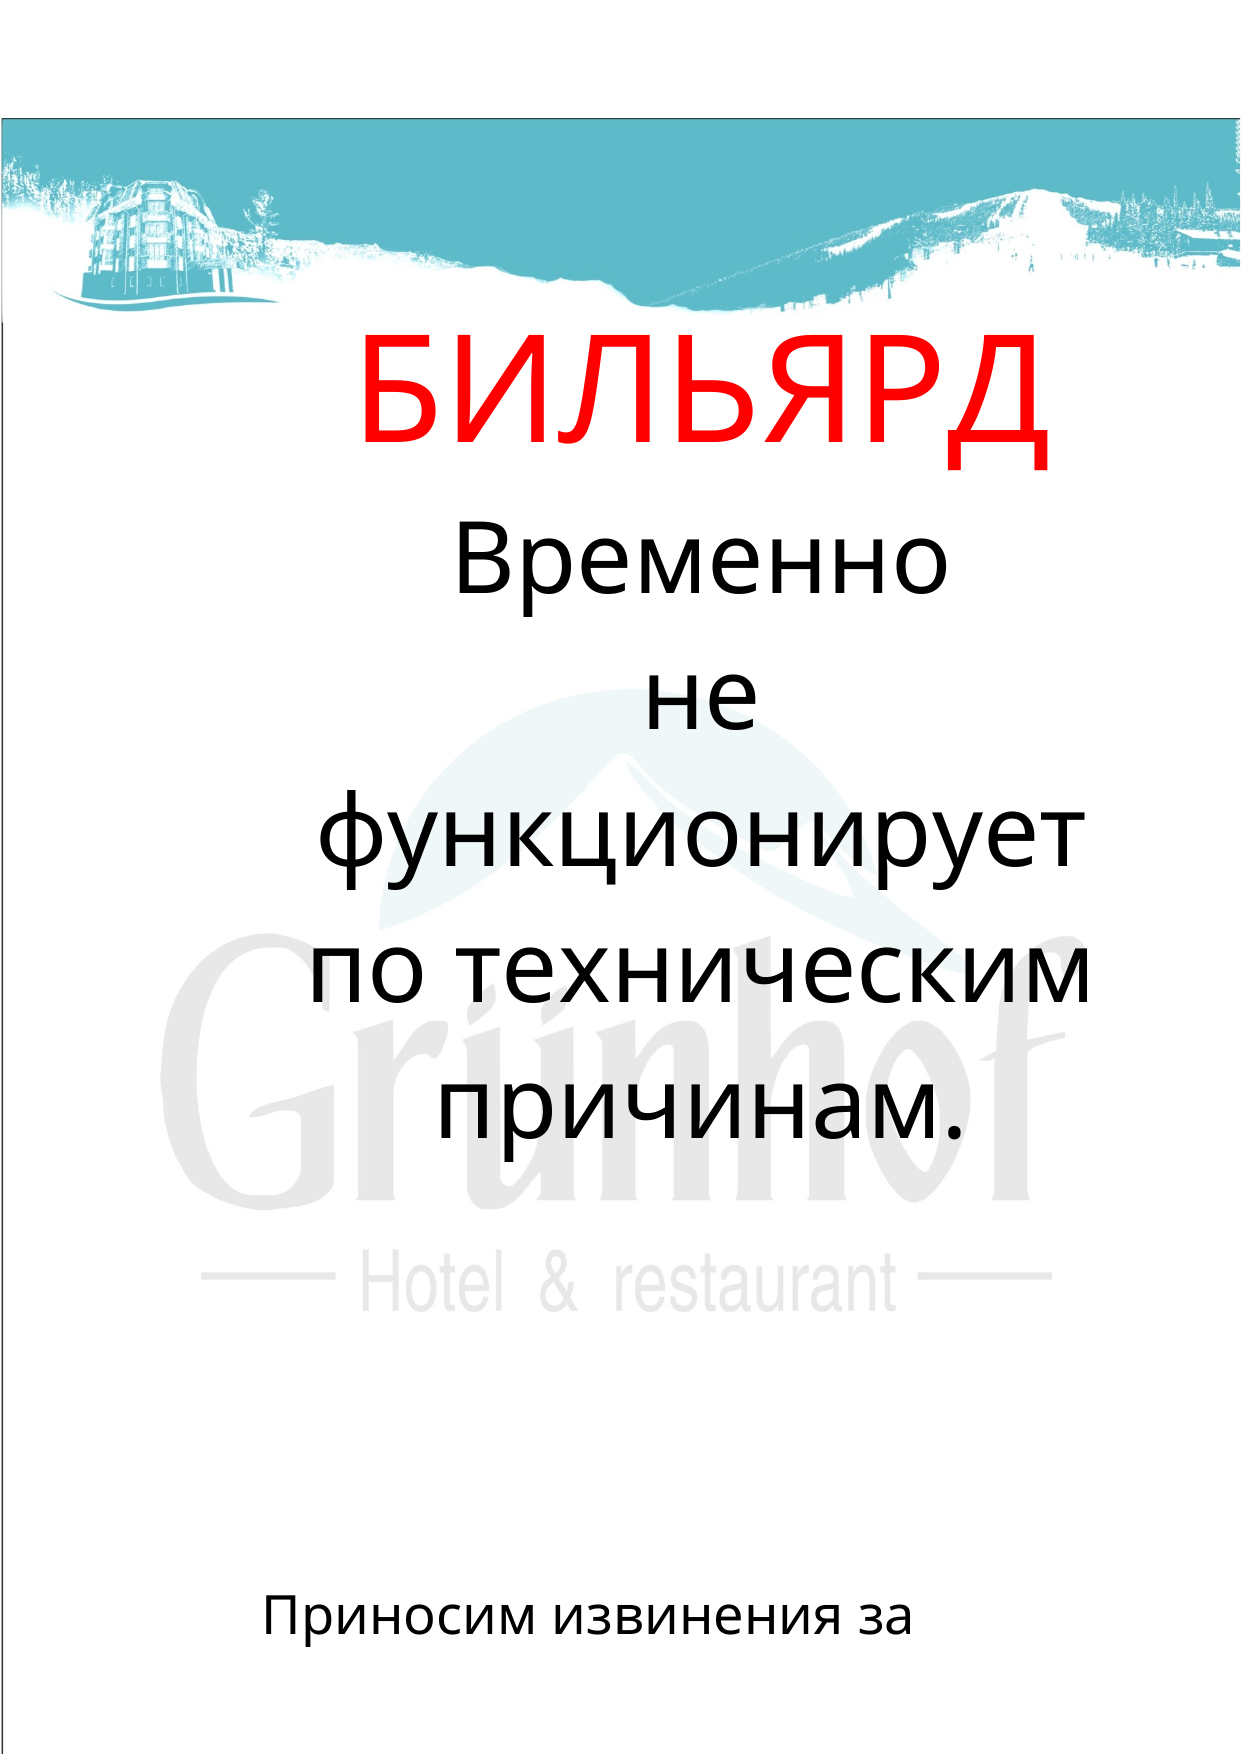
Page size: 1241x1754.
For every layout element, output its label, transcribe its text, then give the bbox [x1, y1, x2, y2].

picture [1, 118, 1241, 1754]
table_header БИЛЬЯРД Временно не функционирует по техническим причинам. Приносим извинения за доставленные неудобства. Администрация гостиницы. [175, 118, 1152, 1636]
